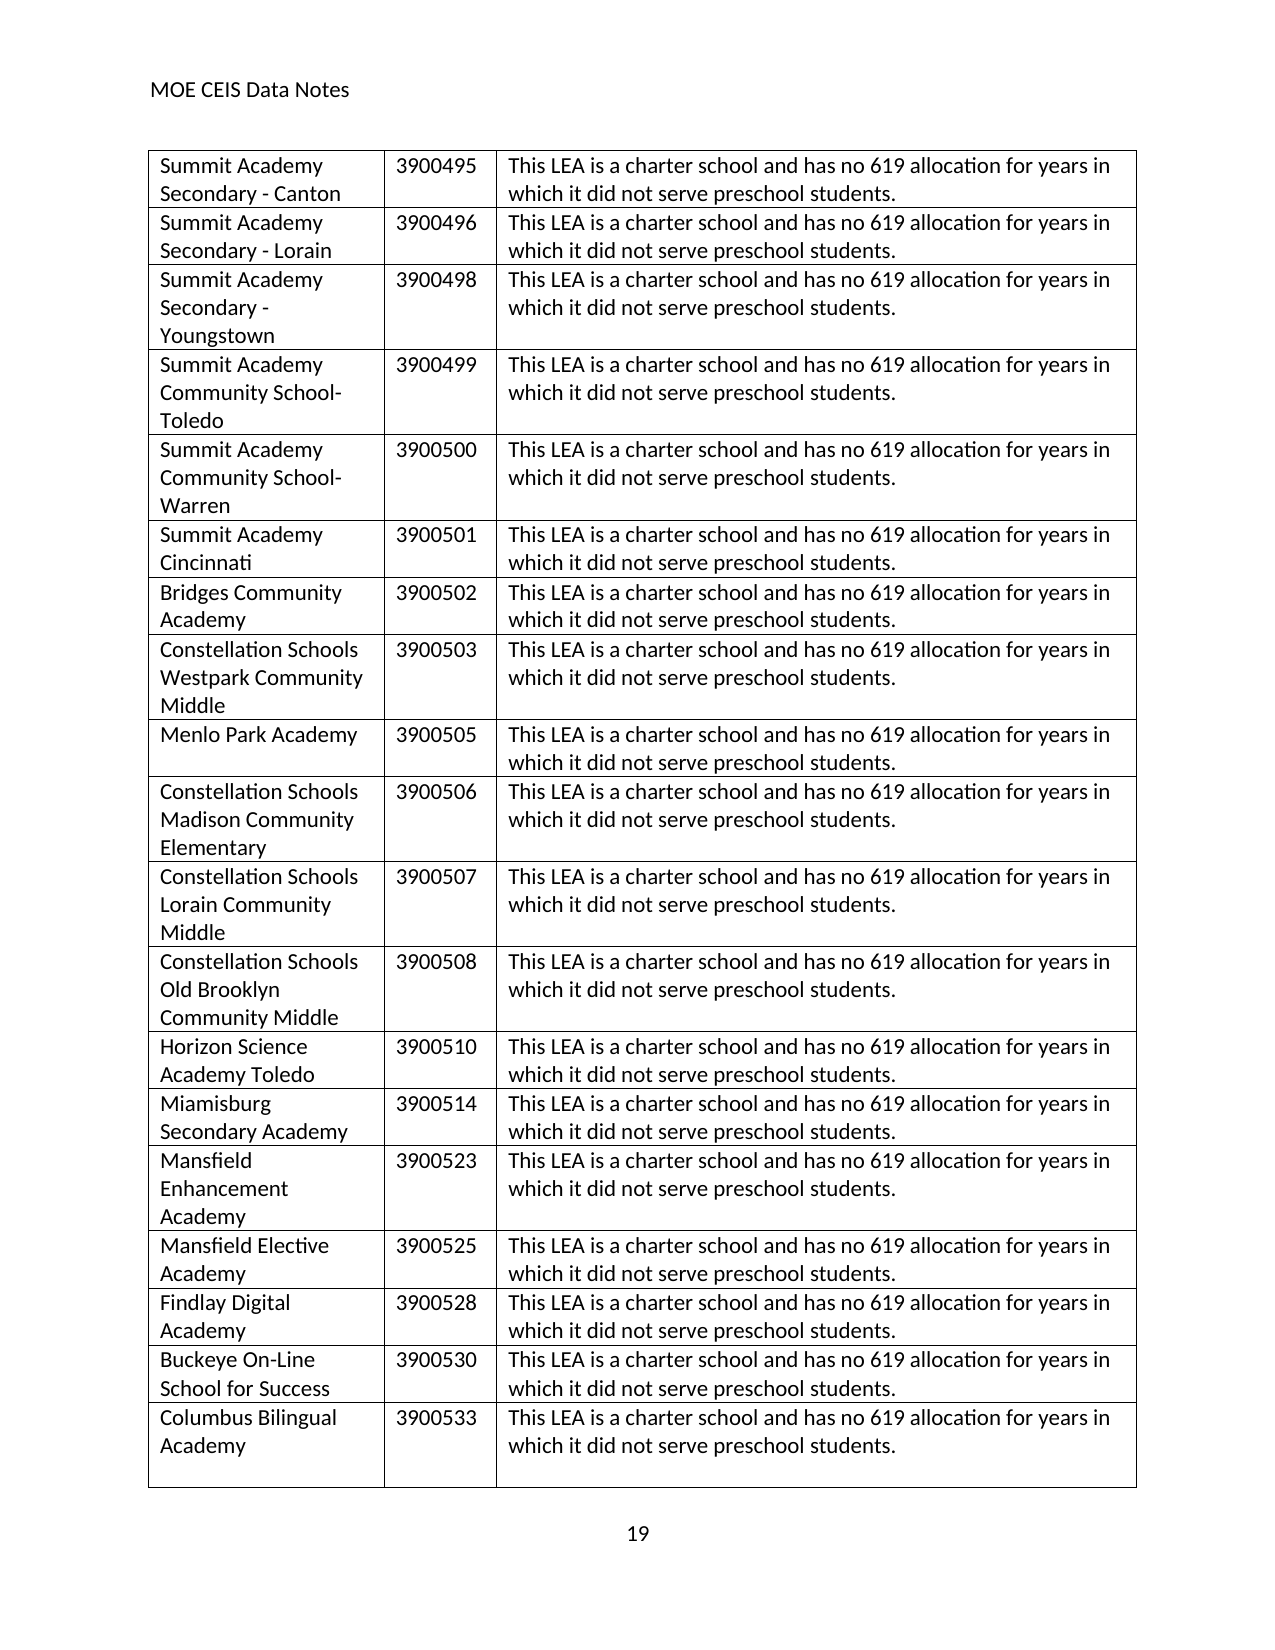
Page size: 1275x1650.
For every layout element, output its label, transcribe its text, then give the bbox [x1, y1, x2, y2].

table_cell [497, 1346, 1136, 1402]
table_cell This LEA is a charter school and has no 619 allocation for years in which it did not serve preschool students. [497, 350, 1136, 434]
table_cell 3900502 [385, 578, 496, 634]
table_cell Columbus Bilingual Academy [149, 1403, 384, 1487]
table_cell 3900533 [385, 1403, 496, 1487]
table_cell Buckeye On-Line School for Success [149, 1346, 384, 1402]
table_cell Horizon Science Academy Toledo [149, 1032, 384, 1088]
table_cell 3900508 [385, 947, 496, 1031]
table_cell This LEA is a charter school and has no 619 allocation for years in which it did not serve preschool students. [497, 521, 1136, 577]
table_cell Summit Academy Community School-Warren [149, 435, 384, 519]
table_cell Summit Academy Community School-Toledo [149, 350, 384, 434]
table_cell This LEA is a charter school and has no 619 allocation for years in which it did not serve preschool students. [497, 720, 1136, 776]
table_cell Bridges Community Academy [149, 578, 384, 634]
table_cell Constellation Schools Westpark Community Middle [149, 635, 384, 719]
table_cell 3900514 [385, 1089, 496, 1145]
table_cell 3900498 [385, 265, 496, 349]
table_cell 3900530 [385, 1346, 496, 1402]
table_cell 3900525 [385, 1231, 496, 1287]
table_cell This LEA is a charter school and has no 619 allocation for years in which it did not serve preschool students. [497, 1289, 1136, 1344]
table_cell Findlay Digital Academy [149, 1289, 384, 1344]
table_cell This LEA is a charter school and has no 619 allocation for years in which it did not serve preschool students. [497, 1231, 1136, 1287]
table_cell 3900506 [385, 777, 496, 861]
table_cell Mansfield Elective Academy [149, 1231, 384, 1287]
table_cell This LEA is a charter school and has no 619 allocation for years in which it did not serve preschool students. [497, 947, 1136, 1031]
table_cell This LEA is a charter school and has no 619 allocation for years in which it did not serve preschool students. [497, 1089, 1136, 1145]
table_cell 3900523 [385, 1146, 496, 1230]
table_cell Constellation Schools Old Brooklyn Community Middle [149, 947, 384, 1031]
table_cell Summit Academy Cincinnati [149, 521, 384, 577]
table_cell Miamisburg Secondary Academy [149, 1089, 384, 1145]
table_cell Constellation Schools Lorain Community Middle [149, 862, 384, 946]
table_cell This LEA is a charter school and has no 619 allocation for years in which it did not serve preschool students. [497, 435, 1136, 519]
table_cell This LEA is a charter school and has no 619 allocation for years in which it did not serve preschool students. [497, 1032, 1136, 1088]
table_cell 3900507 [385, 862, 496, 946]
table_cell This LEA is a charter school and has no 619 allocation for years in which it did not serve preschool students. [497, 862, 1136, 946]
table_cell Summit Academy Secondary - Canton [149, 151, 384, 207]
table_cell Summit Academy Secondary - Youngstown [149, 265, 384, 349]
table_cell 3900505 [385, 720, 496, 776]
table_cell Summit Academy Secondary - Lorain [149, 208, 384, 264]
table_cell 3900501 [385, 521, 496, 577]
table_cell 3900499 [385, 350, 496, 434]
table_cell 3900496 [385, 208, 496, 264]
table_cell 3900510 [385, 1032, 496, 1088]
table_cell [497, 151, 1136, 207]
table_cell Menlo Park Academy [149, 720, 384, 776]
table_cell Constellation Schools Madison Community Elementary [149, 777, 384, 861]
table_cell This LEA is a charter school and has no 619 allocation for years in which it did not serve preschool students. [497, 578, 1136, 634]
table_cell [497, 1403, 1136, 1487]
table_cell This LEA is a charter school and has no 619 allocation for years in which it did not serve preschool students. [497, 635, 1136, 719]
table_cell This LEA is a charter school and has no 619 allocation for years in which it did not serve preschool students. [497, 265, 1136, 349]
table_cell This LEA is a charter school and has no 619 allocation for years in which it did not serve preschool students. [497, 777, 1136, 861]
table_cell Mansfield Enhancement Academy [149, 1146, 384, 1230]
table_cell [497, 208, 1136, 264]
table_cell 3900495 [385, 151, 496, 207]
table_cell 3900528 [385, 1289, 496, 1344]
table_cell 3900503 [385, 635, 496, 719]
table_cell This LEA is a charter school and has no 619 allocation for years in which it did not serve preschool students. [497, 1146, 1136, 1230]
table_cell 3900500 [385, 435, 496, 519]
